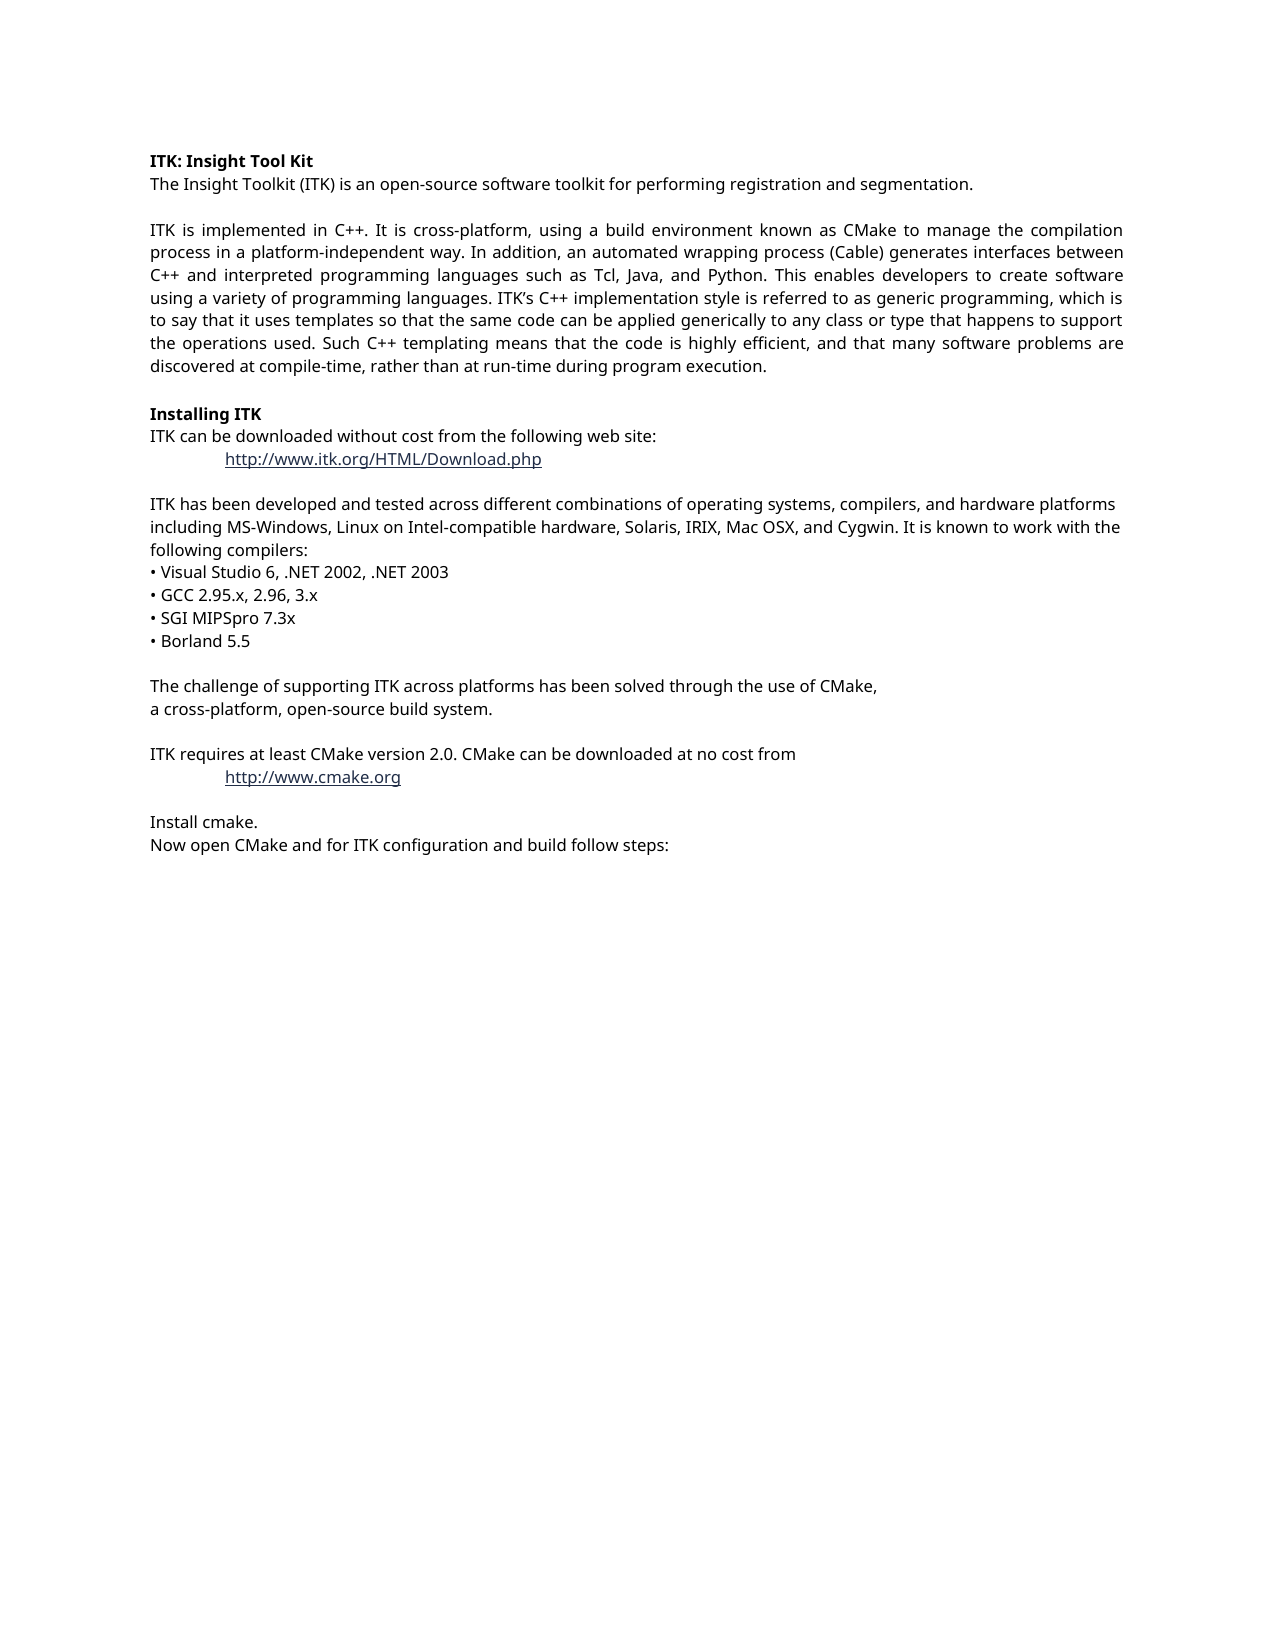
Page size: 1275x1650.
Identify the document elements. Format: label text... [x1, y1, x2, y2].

text • SGI MIPSpro 7.3x [150, 606, 1125, 629]
text ITK can be downloaded without cost from the following web site: [150, 425, 1125, 447]
text ITK requires at least CMake version 2.0. CMake can be downloaded at no cost from [150, 743, 1125, 765]
text http://www.cmake.org [150, 765, 1125, 788]
text • Visual Studio 6, .NET 2002, .NET 2003 [150, 561, 1125, 584]
text ITK has been developed and tested across different combinations of operating systems, compilers, and hardware platforms including MS-Windows, Linux on Intel-compatible hardware, Solaris, IRIX, Mac OSX, and Cygwin. It is known to work with the following compilers: [150, 493, 1125, 561]
text a cross-platform, open-source build system. [150, 697, 1125, 720]
text Now open CMake and for ITK configuration and build follow steps: [150, 833, 1125, 856]
text ITK: Insight Tool Kit [150, 150, 1125, 173]
text ITK is implemented in C++. It is cross-platform, using a build environment known as CMake to manage the compilation process in a platform-independent way. In addition, an automated wrapping process (Cable) generates interfaces between C++ and interpreted programming languages such as Tcl, Java, and Python. This enables developers to create software using a variety of programming languages. ITK’s C++ implementation style is referred to as generic programming, which is to say that it uses templates so that the same code can be applied generically to any class or type that happens to support the operations used. Such C++ templating means that the code is highly efficient, and that many software problems are discovered at compile-time, rather than at run-time during program execution. [150, 218, 1125, 377]
text • Borland 5.5 [150, 629, 1125, 652]
text Installing ITK [150, 402, 1125, 425]
text The challenge of supporting ITK across platforms has been solved through the use of CMake, [150, 674, 1125, 697]
text http://www.itk.org/HTML/Download.php [150, 447, 1125, 470]
text • GCC 2.95.x, 2.96, 3.x [150, 584, 1125, 606]
text The Insight Toolkit (ITK) is an open-source software toolkit for performing registration and segmentation. [150, 173, 1125, 195]
text Install cmake. [150, 811, 1125, 833]
